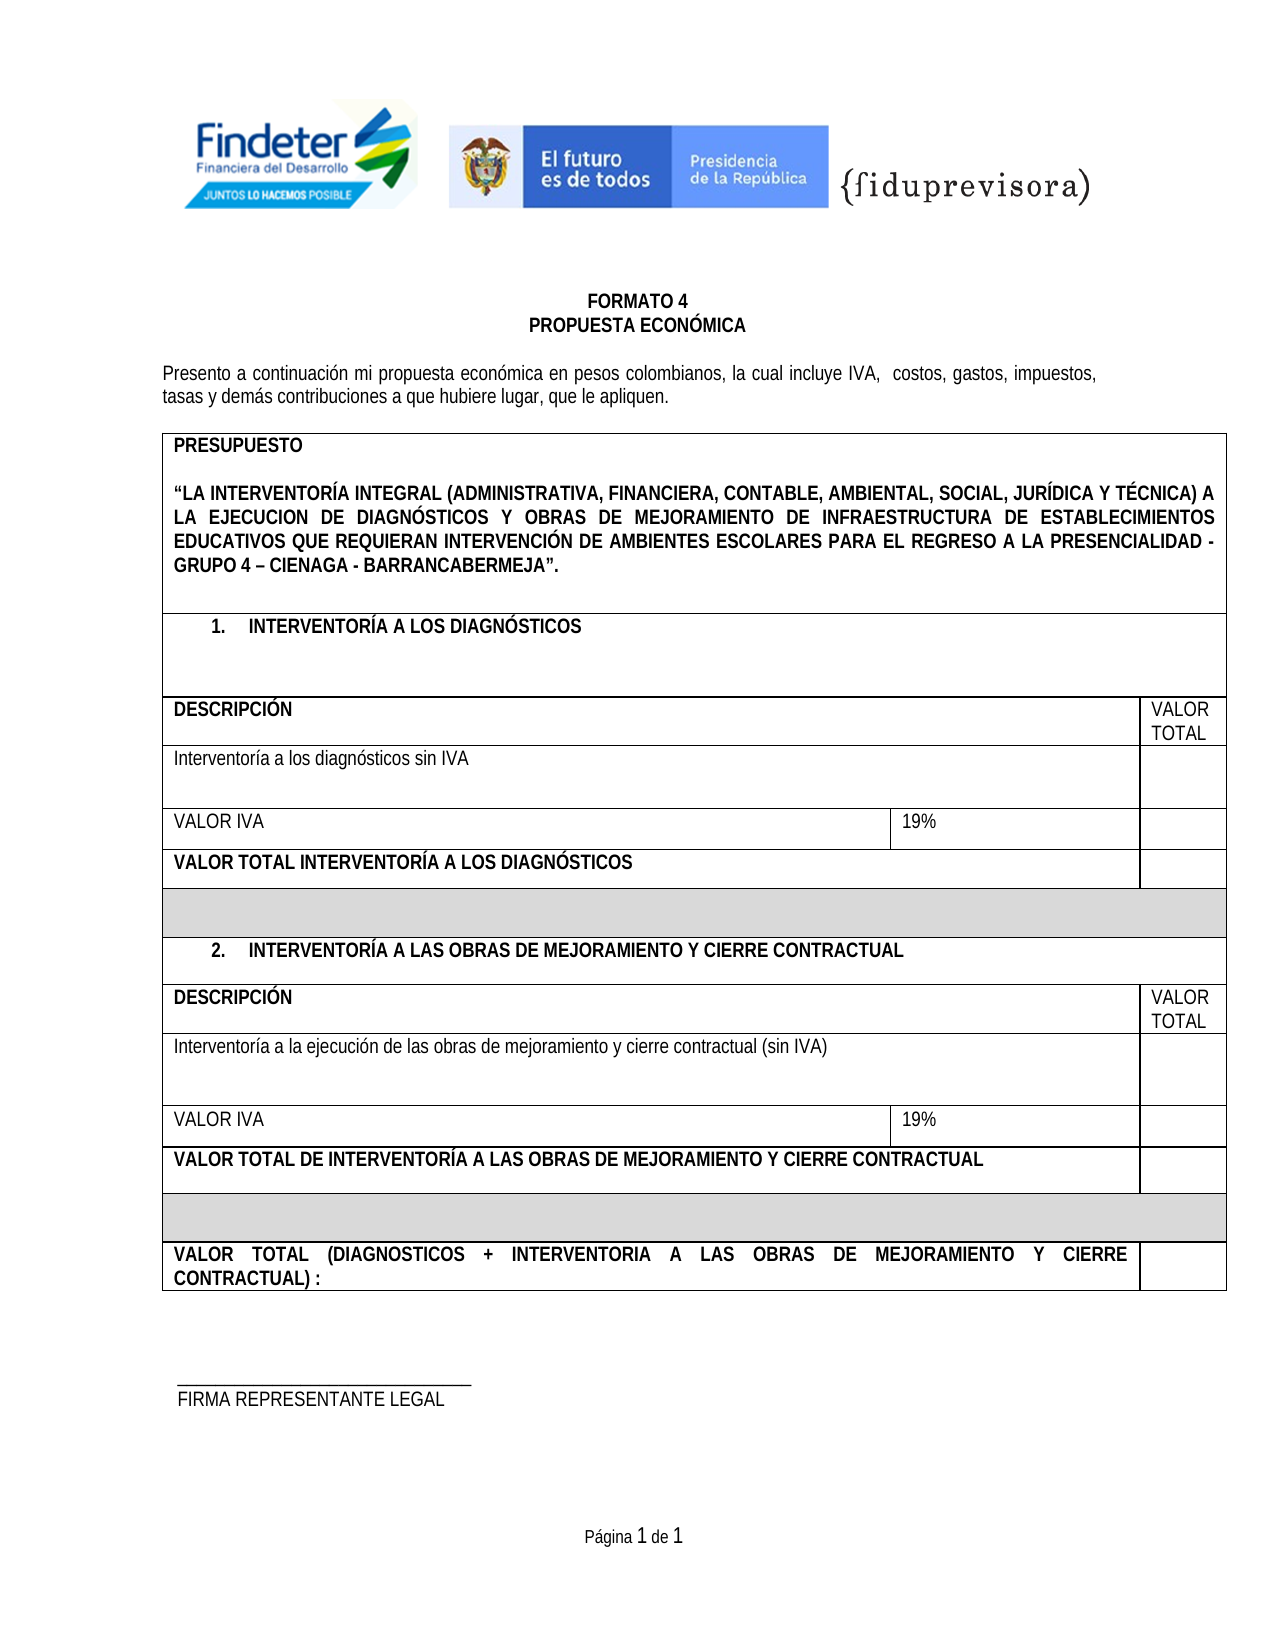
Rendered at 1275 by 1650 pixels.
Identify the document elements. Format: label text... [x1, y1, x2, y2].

text _______________________________ [177, 1363, 1098, 1387]
table_cell INTERVENTORÍA A LOS DIAGNÓSTICOS [163, 614, 1226, 696]
text PROPUESTA ECONÓMICA [177, 313, 1098, 337]
picture [838, 161, 1094, 209]
table_cell [1141, 850, 1226, 888]
text Presento a continuación mi propuesta económica en pesos colombianos, la cual incluye IVA, costos, gastos, impuestos, tasas y demás contribuciones a que hubiere lugar, que le apliquen. [162, 361, 1098, 408]
table_cell VALOR TOTAL [1141, 698, 1226, 745]
table_cell DESCRIPCIÓN [163, 698, 1139, 745]
table_cell [1141, 1243, 1226, 1290]
table_cell [163, 1194, 1226, 1241]
picture [177, 99, 418, 209]
table_cell Interventoría a la ejecución de las obras de mejoramiento y cierre contractual (sin IVA) [163, 1034, 1139, 1105]
text FIRMA REPRESENTANTE LEGAL [177, 1387, 1098, 1411]
table_cell [1141, 809, 1226, 849]
table_cell 19% [891, 809, 1139, 849]
table_cell VALOR IVA [163, 809, 890, 849]
table_cell [1141, 746, 1226, 808]
table_cell VALOR IVA [163, 1106, 890, 1146]
table_cell Interventoría a los diagnósticos sin IVA [163, 746, 1139, 808]
table_cell [1141, 1034, 1226, 1105]
text FORMATO 4 [177, 289, 1098, 313]
table_cell VALOR TOTAL (DIAGNOSTICOS + INTERVENTORIA A LAS OBRAS DE MEJORAMIENTO Y CIERRE CONTRACTUAL) : [163, 1243, 1139, 1290]
table_cell VALOR TOTAL DE INTERVENTORÍA A LAS OBRAS DE MEJORAMIENTO Y CIERRE CONTRACTUAL [163, 1148, 1139, 1192]
table_cell [163, 889, 1226, 937]
table_cell INTERVENTORÍA A LAS OBRAS DE MEJORAMIENTO Y CIERRE CONTRACTUAL [163, 938, 1226, 984]
table_cell [1141, 1148, 1226, 1192]
picture [448, 124, 829, 209]
table_cell DESCRIPCIÓN [163, 985, 1139, 1033]
table_cell VALOR TOTAL INTERVENTORÍA A LOS DIAGNÓSTICOS [163, 850, 1139, 888]
table_header PRESUPUESTO “LA INTERVENTORÍA INTEGRAL (ADMINISTRATIVA, FINANCIERA, CONTABLE, AMBIENTAL, SOCIAL, JURÍDICA Y TÉCNICA) A LA EJECUCION DE DIAGNÓSTICOS Y OBRAS DE MEJORAMIENTO DE INFRAESTRUCTURA DE ESTABLECIMIENTOS EDUCATIVOS QUE REQUIERAN INTERVENCIÓN DE AMBIENTES ESCOLARES PARA EL REGRESO A LA PRESENCIALIDAD - GRUPO 4 – CIENAGA - BARRANCABERMEJA”. [163, 434, 1226, 613]
table_cell [1141, 1106, 1226, 1146]
table_cell VALOR TOTAL [1141, 985, 1226, 1033]
table_cell 19% [891, 1106, 1139, 1146]
